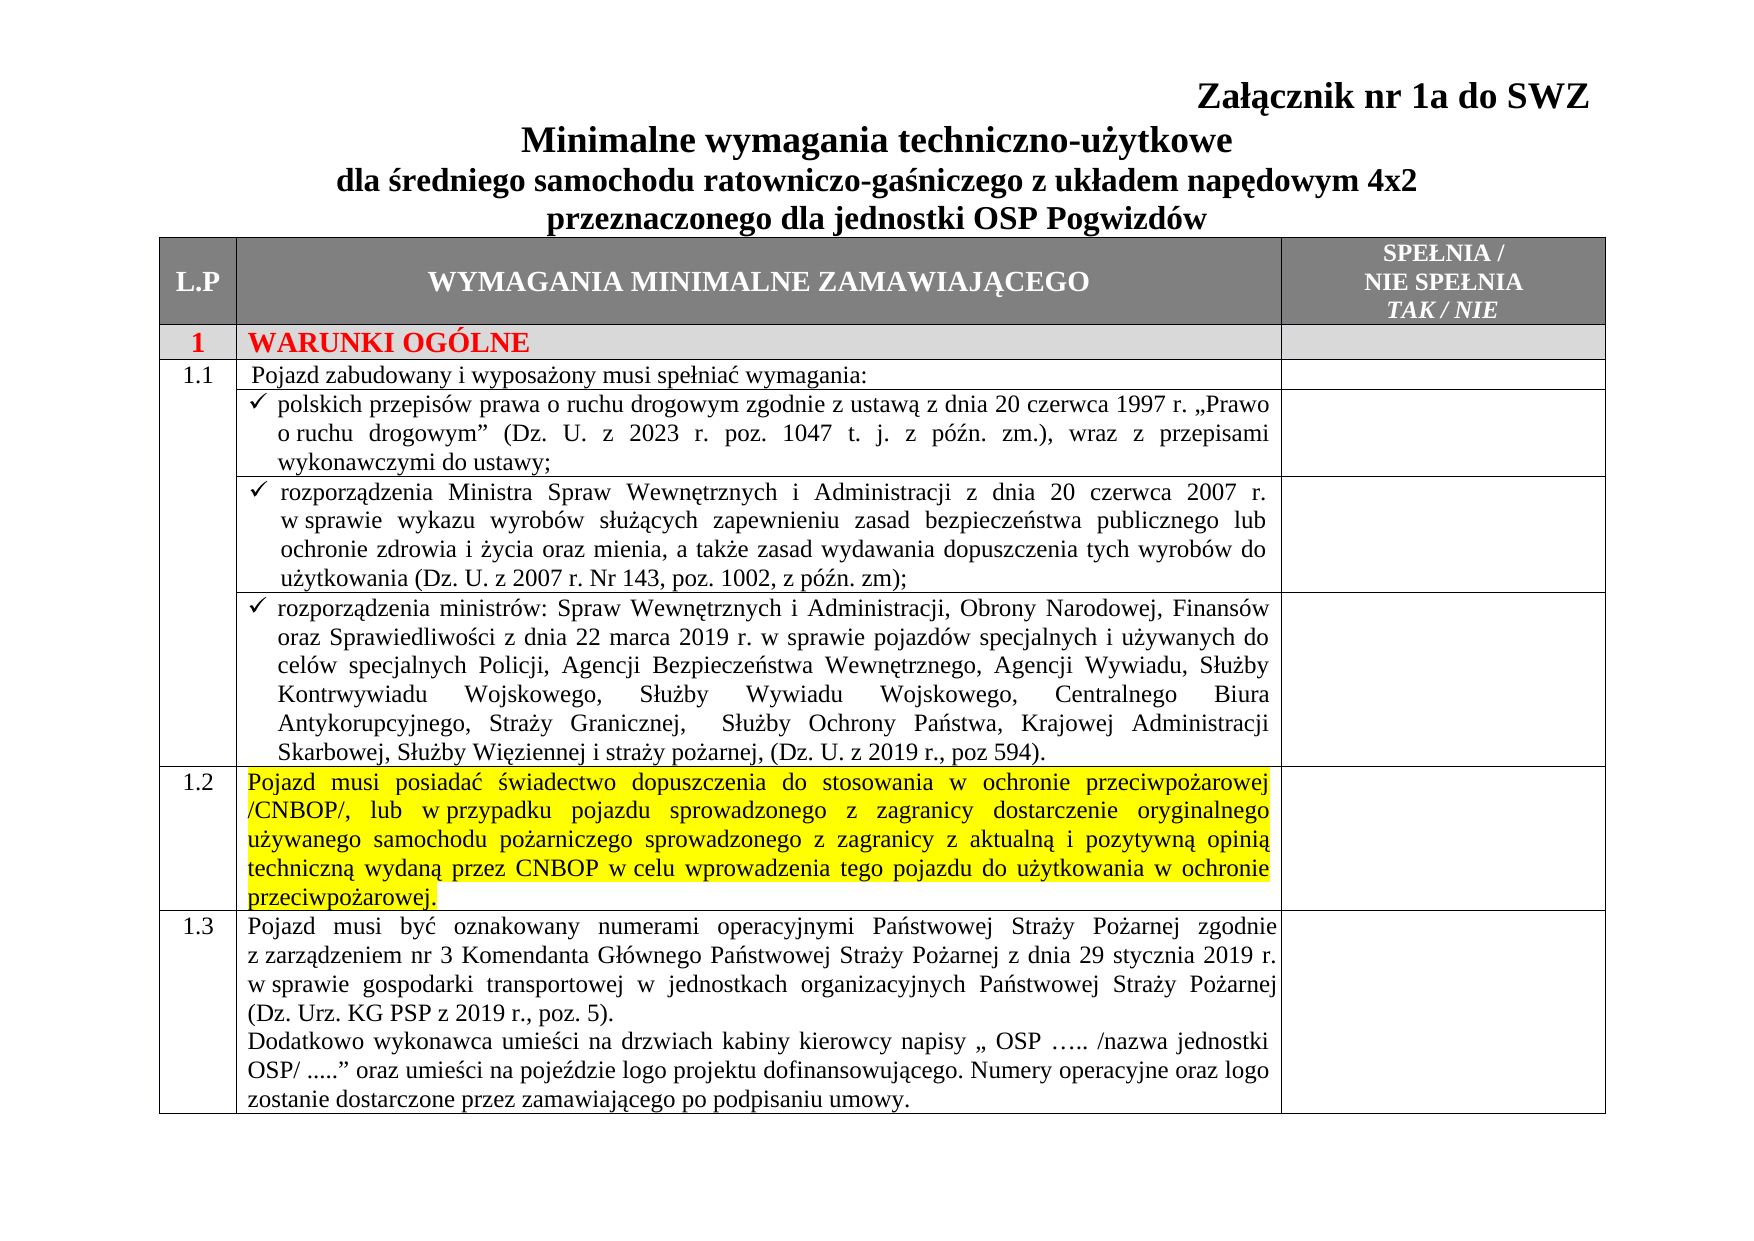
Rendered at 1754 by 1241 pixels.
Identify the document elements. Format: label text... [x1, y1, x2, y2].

table_cell [1282, 360, 1605, 388]
table_cell [1282, 390, 1605, 476]
text dla średniego samochodu ratowniczo-gaśniczego z układem napędowym 4x2 [148, 160, 1606, 198]
table_cell 1.2 [160, 767, 236, 910]
table_cell 1.3 [160, 911, 236, 1113]
table_cell polskich przepisów prawa o ruchu drogowym zgodnie z ustawą z dnia 20 czerwca 1997 r. „Prawo o ruchu drogowym” (Dz. U. z 2023 r. poz. 1047 t. j. z późn. zm.), wraz z przepisami wykonawczymi do ustawy; [237, 390, 1281, 476]
table_cell rozporządzenia ministrów: Spraw Wewnętrznych i Administracji, Obrony Narodowej, Finansów oraz Sprawiedliwości z dnia 22 marca 2019 r. w sprawie pojazdów specjalnych i używanych do celów specjalnych Policji, Agencji Bezpieczeństwa Wewnętrznego, Agencji Wywiadu, Służby Kontrwywiadu Wojskowego, Służby Wywiadu Wojskowego, Centralnego Biura Antykorupcyjnego, Straży Granicznej, Służby Ochrony Państwa, Krajowej Administracji Skarbowej, Służby Więziennej i straży pożarnej, (Dz. U. z 2019 r., poz 594). [237, 593, 1281, 766]
table_cell Pojazd musi być oznakowany numerami operacyjnymi Państwowej Straży Pożarnej zgodnie z zarządzeniem nr 3 Komendanta Głównego Państwowej Straży Pożarnej z dnia 29 stycznia 2019 r. w sprawie gospodarki transportowej w jednostkach organizacyjnych Państwowej Straży Pożarnej (Dz. Urz. KG PSP z 2019 r., poz. 5). Dodatkowo wykonawca umieści na drzwiach kabiny kierowcy napisy „ OSP ….. /nazwa jednostki OSP/ .....” oraz umieści na pojeździe logo projektu dofinansowującego. Numery operacyjne oraz logo zostanie dostarczone przez zamawiającego po podpisaniu umowy. [237, 911, 1281, 1113]
table_cell Pojazd musi posiadać świadectwo dopuszczenia do stosowania w ochronie przeciwpożarowej /CNBOP/, lub w przypadku pojazdu sprowadzonego z zagranicy dostarczenie oryginalnego używanego samochodu pożarniczego sprowadzonego z zagranicy z aktualną i pozytywną opinią techniczną wydaną przez CNBOP w celu wprowadzenia tego pojazdu do użytkowania w ochronie przeciwpożarowej. [437, 767, 1281, 910]
table_cell WARUNKI OGÓLNE [237, 325, 1281, 359]
table_cell 1 [160, 325, 236, 359]
table_cell [1282, 325, 1605, 359]
text Załącznik nr 1a do SWZ [148, 74, 1606, 117]
table_cell [237, 477, 1281, 592]
table_header L.P [160, 238, 236, 324]
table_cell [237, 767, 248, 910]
table_cell [1282, 593, 1605, 766]
table_cell [237, 360, 1281, 388]
table_header WYMAGANIA MINIMALNE ZAMAWIAJĄCEGO [237, 238, 1281, 324]
table_header SPEŁNIA / NIE SPEŁNIA TAK / NIE [1282, 238, 1605, 324]
table_cell 1.1 [160, 360, 236, 766]
table_cell [1282, 477, 1605, 592]
table_cell [1282, 767, 1605, 910]
table_cell [1282, 911, 1605, 1113]
text przeznaczonego dla jednostki OSP Pogwizdów [148, 198, 1606, 237]
text Minimalne wymagania techniczno-użytkowe [148, 117, 1606, 160]
